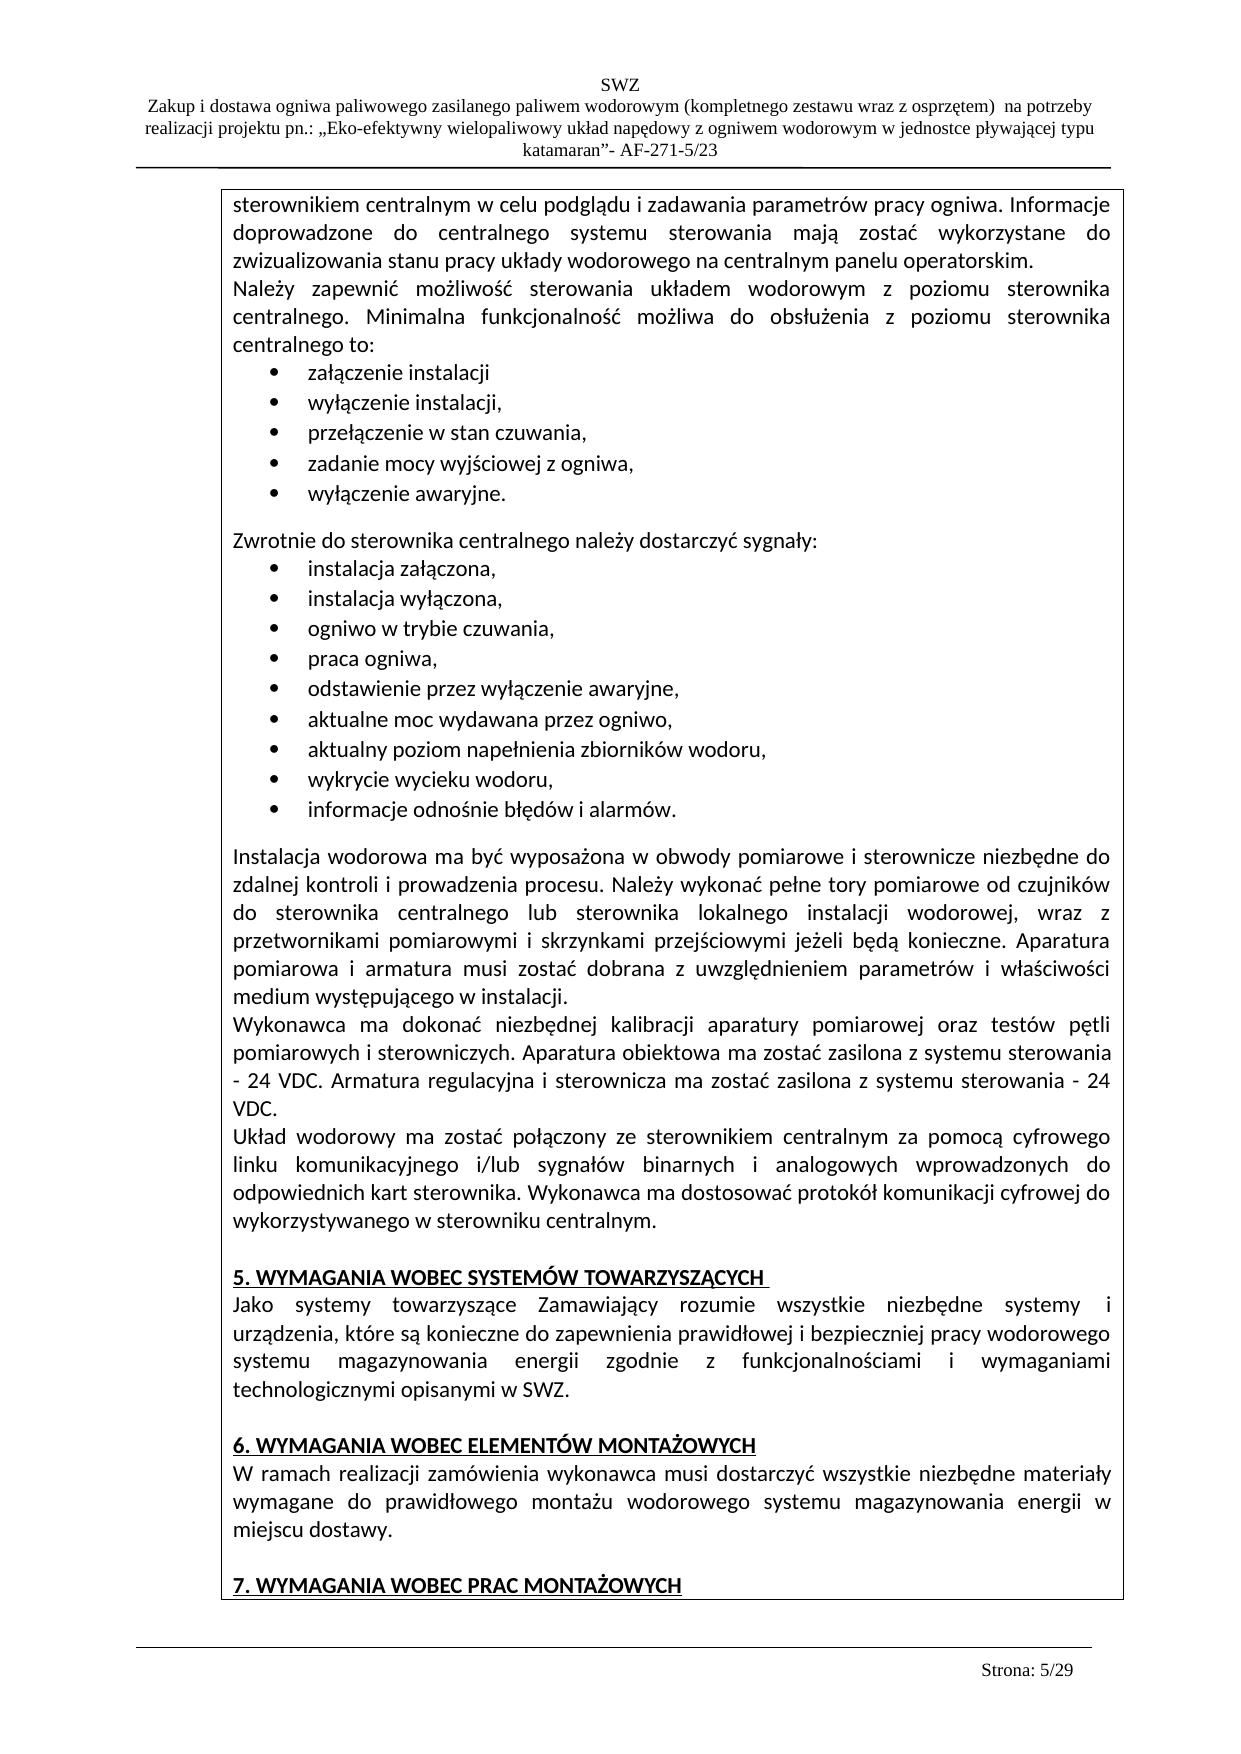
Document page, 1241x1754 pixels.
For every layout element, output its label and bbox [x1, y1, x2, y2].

table_header [222, 190, 1123, 1599]
